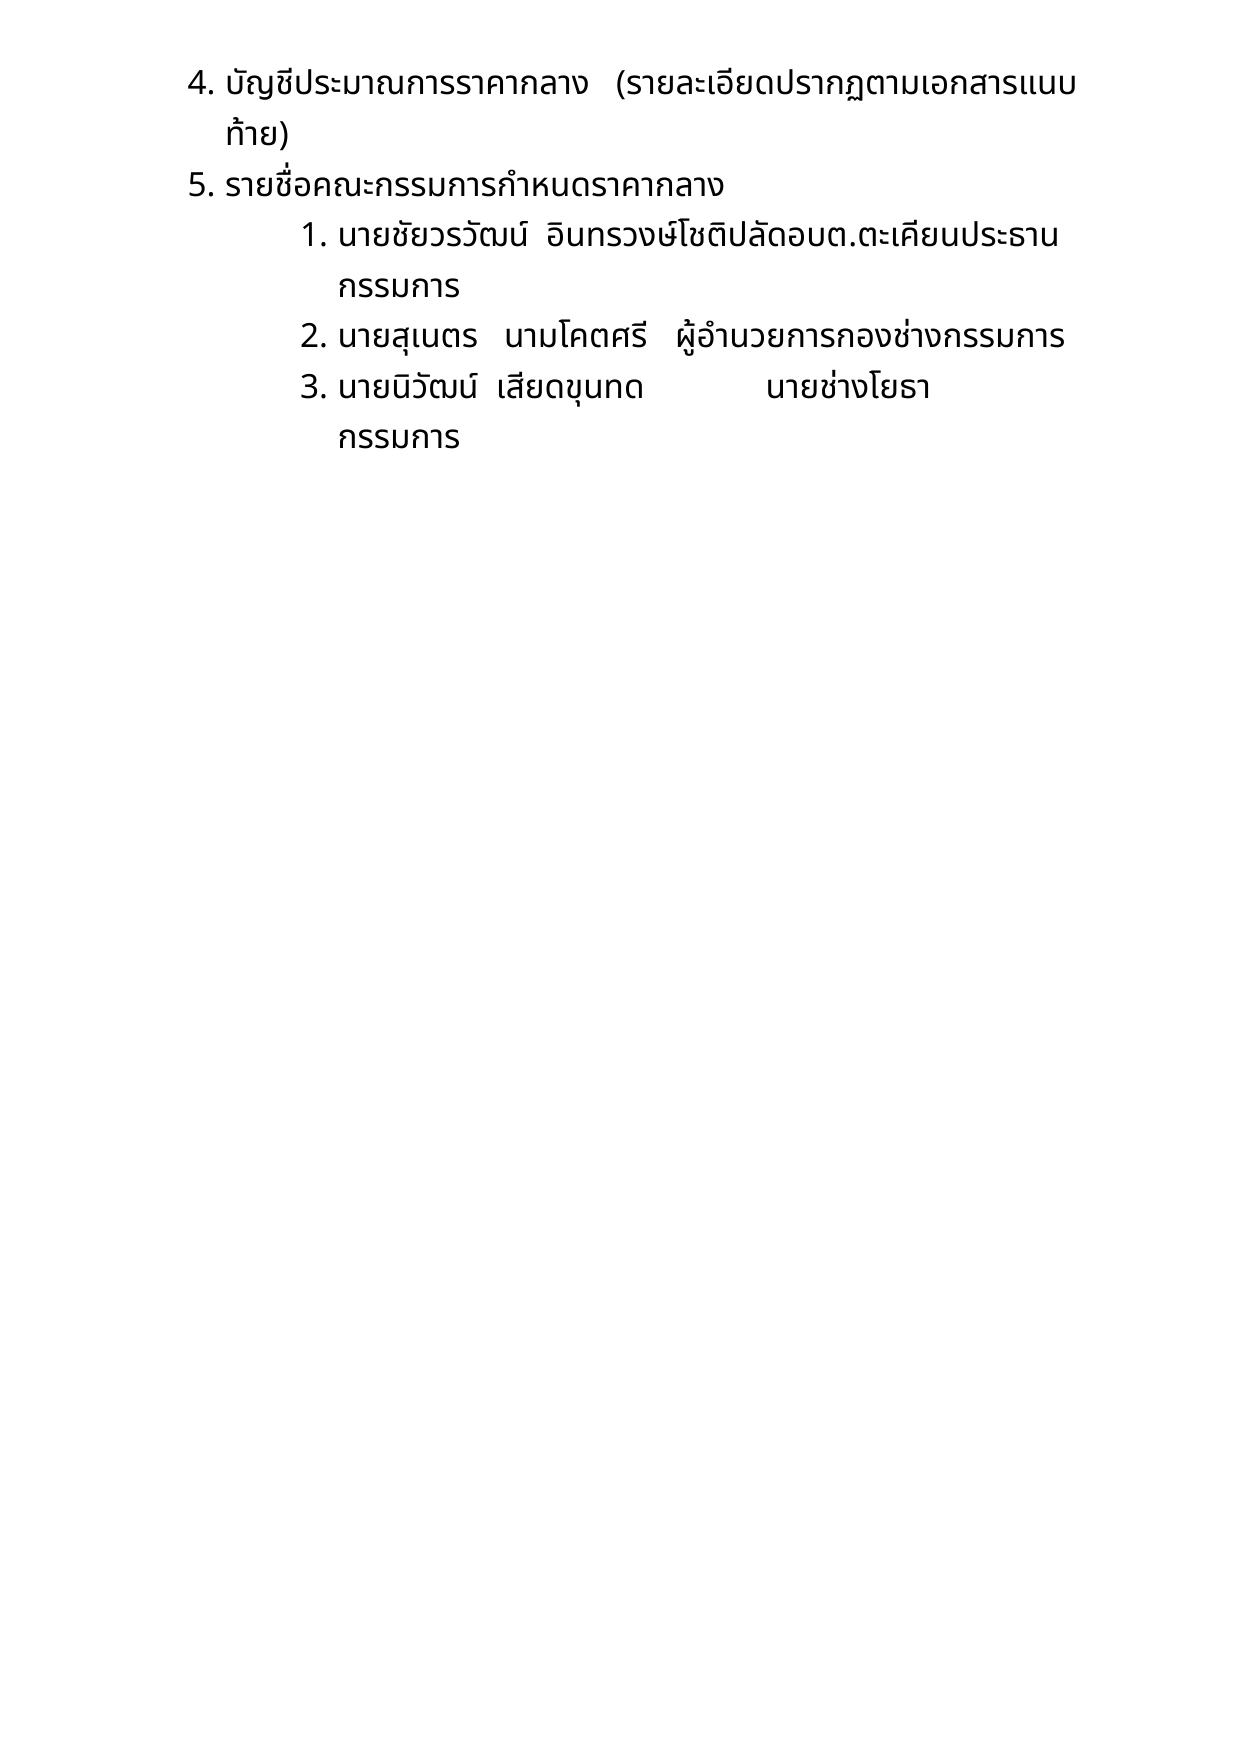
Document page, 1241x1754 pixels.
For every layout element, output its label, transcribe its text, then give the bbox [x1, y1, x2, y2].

list บัญชีประมาณการราคากลาง (รายละเอียดปรากฏตามเอกสารแนบท้าย) [187, 59, 1122, 160]
list รายชื่อคณะกรรมการกำหนดราคากลาง [187, 160, 1122, 211]
list นายสุเนตร นามโคตศรี ผู้อำนวยการกองช่างกรรมการ [300, 312, 1122, 363]
list นายชัยวรวัฒน์ อินทรวงษ์โชติปลัดอบต.ตะเคียนประธานกรรมการ [300, 211, 1122, 312]
list นายนิวัฒน์ เสียดขุนทด นายช่างโยธา กรรมการ [300, 363, 1122, 464]
